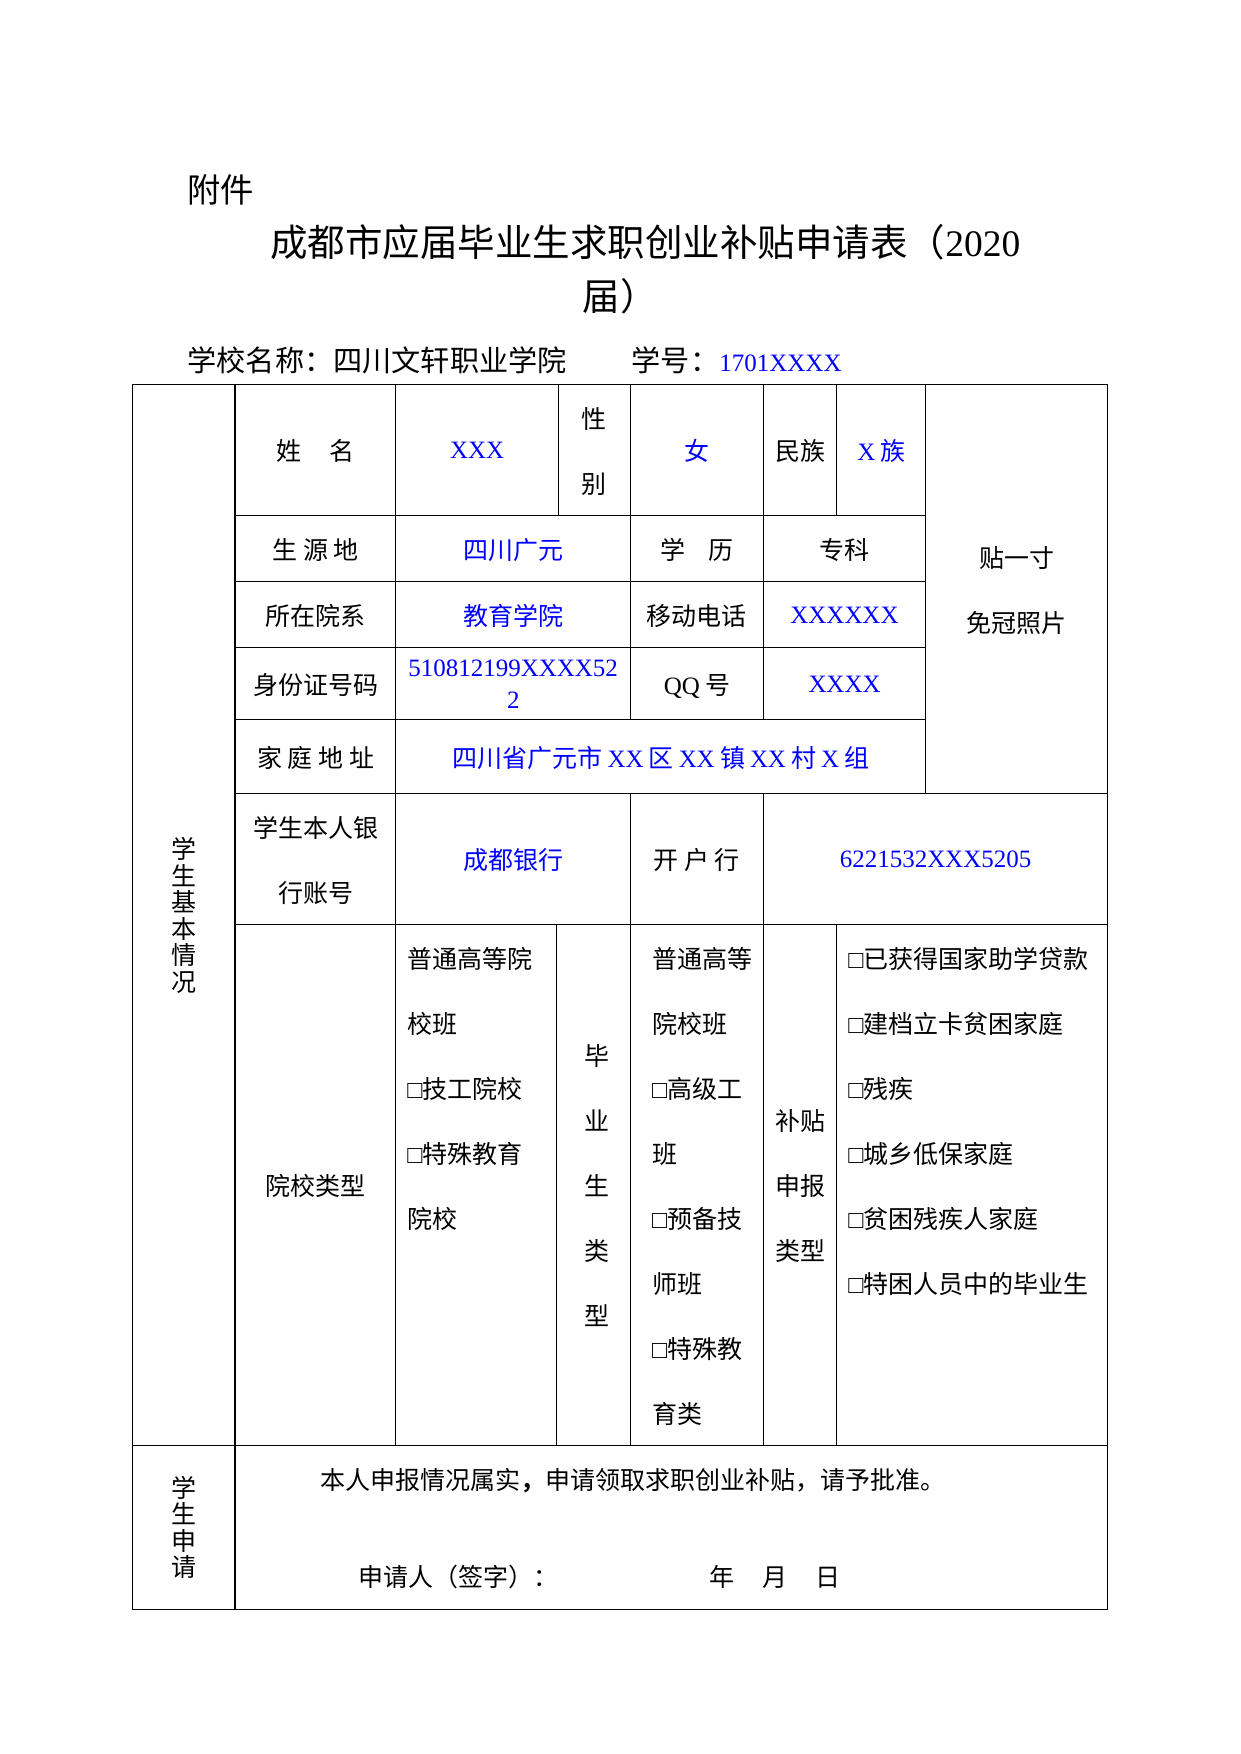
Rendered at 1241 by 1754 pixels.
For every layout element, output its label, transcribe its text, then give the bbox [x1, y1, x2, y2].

table_cell XXXX [764, 648, 925, 719]
table_header 性别 [559, 385, 630, 515]
text 附件 [187, 159, 1053, 213]
table_header 女 [631, 385, 763, 515]
table_cell XXXXXX [764, 582, 925, 647]
table_cell 生 源 地 [236, 516, 395, 581]
table_cell □已获得国家助学贷款 □建档立卡贫困家庭 □残疾 □城乡低保家庭 □贫困残疾人家庭 □特困人员中的毕业生 [837, 925, 1107, 1445]
table_cell 专科 [764, 516, 925, 581]
table_header 民族 [764, 385, 836, 515]
table_cell 四川广元 [396, 516, 630, 581]
table_cell 普通高等院校班 □技工院校 □特殊教育院校 [396, 925, 556, 1445]
table_cell 补贴申报类型 [764, 925, 836, 1445]
table_cell 成都银行 [396, 794, 630, 924]
table_header 学生基本情况 [133, 385, 234, 1445]
text 成都市应届毕业生求职创业补贴申请表（2020届） [187, 213, 1053, 321]
text 学校名称：四川文轩职业学院 学号：1701XXXX [187, 321, 1053, 384]
table_header XXX [396, 385, 558, 515]
table_cell 学生本人银行账号 [236, 794, 395, 924]
table_cell 家 庭 地 址 [236, 720, 395, 793]
table_cell 普通高等院校班 □高级工班 □预备技师班 □特殊教育类 [631, 925, 763, 1445]
table_header X族 [837, 385, 925, 515]
table_header 贴一寸 免冠照片 [926, 385, 1107, 793]
table_cell 移动电话 [631, 582, 763, 647]
table_cell 学 历 [631, 516, 763, 581]
table_cell 学生申请 [133, 1446, 234, 1608]
table_cell 院校类型 [236, 925, 395, 1445]
table_cell 四川省广元市XX区XX镇XX村X组 [396, 720, 925, 793]
table_cell 身份证号码 [236, 648, 395, 719]
table_cell 所在院系 [236, 582, 395, 647]
table_cell 教育学院 [396, 582, 630, 647]
table_cell 毕业生类型 [557, 925, 630, 1445]
table_cell 开 户 行 [631, 794, 763, 924]
table_cell 510812199XXXX522 [396, 648, 630, 719]
table_cell QQ号 [631, 648, 763, 719]
table_header 姓 名 [236, 385, 395, 515]
table_cell 本人申报情况属实，申请领取求职创业补贴，请予批准。 申请人（签字）： 年 月 日 [236, 1446, 1107, 1608]
table_cell 6221532XXX5205 [764, 794, 1107, 924]
